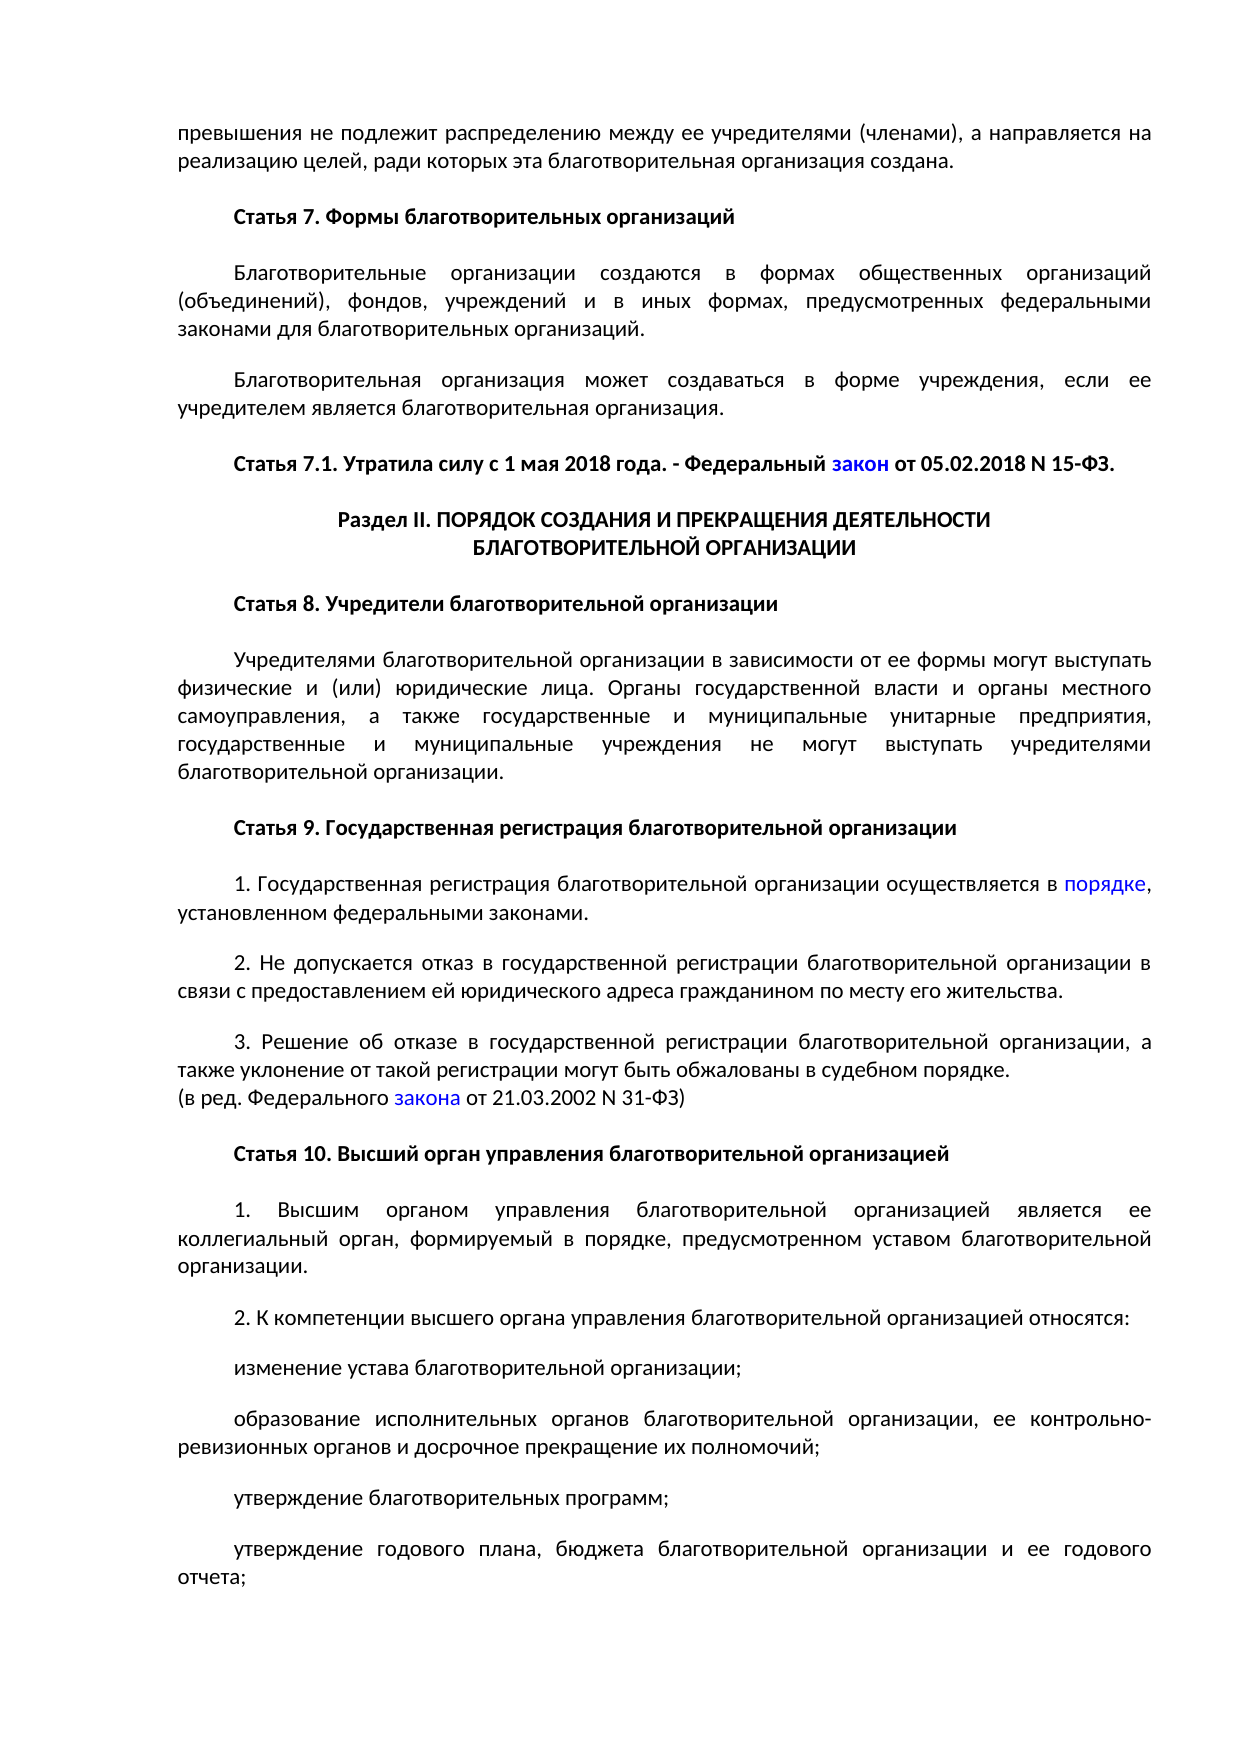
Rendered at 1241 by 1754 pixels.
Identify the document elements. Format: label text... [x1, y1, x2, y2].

text 1. Высшим органом управления благотворительной организацией является ее коллегиальный орган, формируемый в порядке, предусмотренном уставом благотворительной организации. [177, 1196, 1152, 1280]
text 1. Государственная регистрация благотворительной организации осуществляется в порядке, установленном федеральными законами. [177, 869, 1152, 926]
title Статья 7. Формы благотворительных организаций [177, 202, 1152, 230]
title Статья 7.1. Утратила силу с 1 мая 2018 года. - Федеральный закон от 05.02.2018 N 15-ФЗ. [177, 449, 1152, 477]
text 3. Решение об отказе в государственной регистрации благотворительной организации, а также уклонение от такой регистрации могут быть обжалованы в судебном порядке. [177, 1027, 1152, 1083]
text изменение устава благотворительной организации; [177, 1353, 1152, 1382]
title Статья 9. Государственная регистрация благотворительной организации [177, 813, 1152, 842]
text утверждение благотворительных программ; [177, 1483, 1152, 1511]
text утверждение годового плана, бюджета благотворительной организации и ее годового отчета; [177, 1534, 1152, 1590]
text Благотворительная организация может создаваться в форме учреждения, если ее учредителем является благотворительная организация. [177, 365, 1152, 421]
text Учредителями благотворительной организации в зависимости от ее формы могут выступать физические и (или) юридические лица. Органы государственной власти и органы местного самоуправления, а также государственные и муниципальные унитарные предприятия, государственные и муниципальные учреждения не могут выступать учредителями благотворительной организации. [177, 645, 1152, 786]
text 2. Не допускается отказ в государственной регистрации благотворительной организации в связи с предоставлением ей юридического адреса гражданином по месту его жительства. [177, 948, 1152, 1004]
title БЛАГОТВОРИТЕЛЬНОЙ ОРГАНИЗАЦИИ [177, 533, 1152, 561]
text образование исполнительных органов благотворительной организации, ее контрольно-ревизионных органов и досрочное прекращение их полномочий; [177, 1404, 1152, 1461]
title Раздел II. ПОРЯДОК СОЗДАНИЯ И ПРЕКРАЩЕНИЯ ДЕЯТЕЛЬНОСТИ [177, 505, 1152, 533]
title Статья 8. Учредители благотворительной организации [177, 589, 1152, 617]
text Благотворительные организации создаются в формах общественных организаций (объединений), фондов, учреждений и в иных формах, предусмотренных федеральными законами для благотворительных организаций. [177, 258, 1152, 342]
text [177, 118, 1152, 174]
text 2. К компетенции высшего органа управления благотворительной организацией относятся: [177, 1303, 1152, 1331]
title Статья 10. Высший орган управления благотворительной организацией [177, 1139, 1152, 1168]
text (в ред. Федерального закона от 21.03.2002 N 31-ФЗ) [177, 1083, 1152, 1112]
